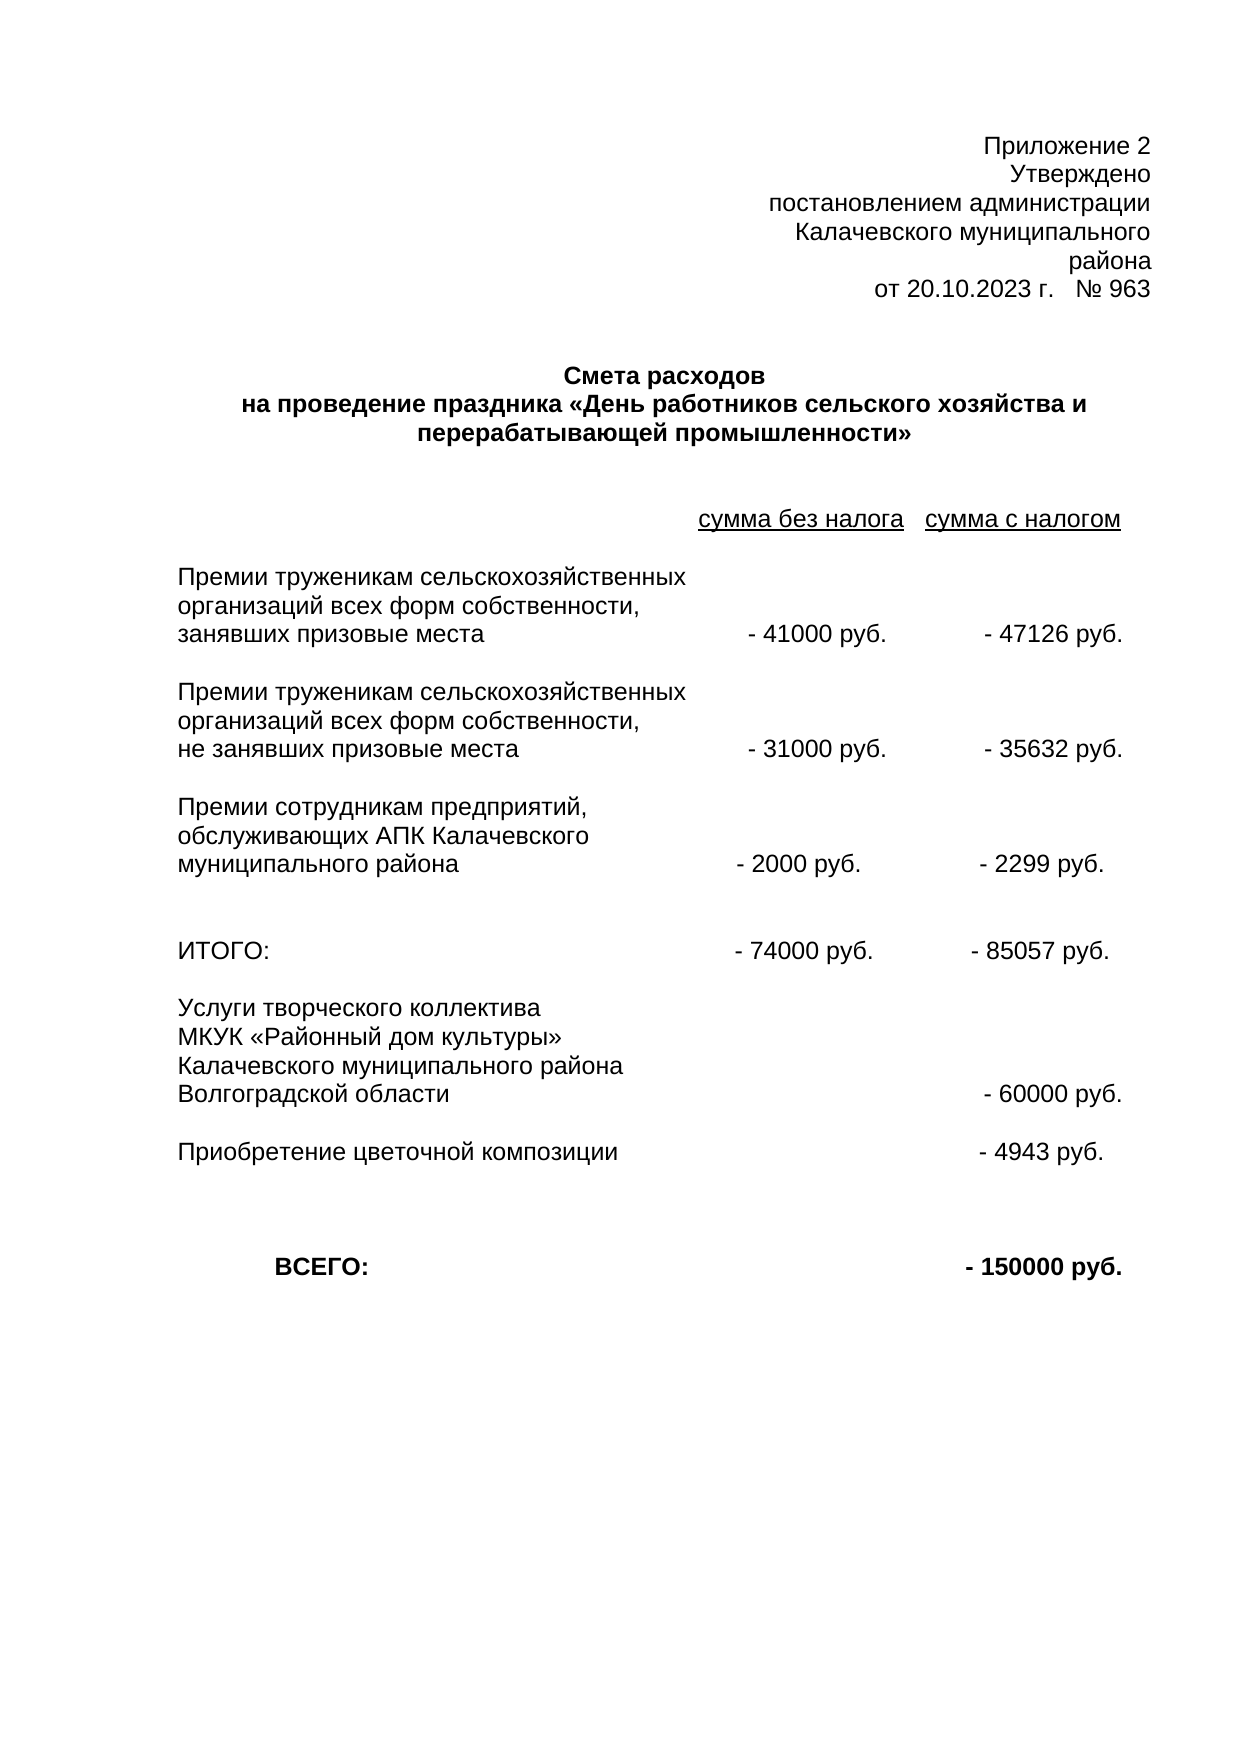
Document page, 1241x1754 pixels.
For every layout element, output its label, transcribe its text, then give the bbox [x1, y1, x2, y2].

text ВСЕГО: - 150000 руб. [177, 1252, 1152, 1281]
text Премии сотрудникам предприятий, [177, 792, 1152, 821]
text постановлением администрации [177, 188, 1152, 217]
text занявших призовые места - 41000 руб. - 47126 руб. [177, 619, 1152, 648]
text Услуги творческого коллектива [177, 993, 1152, 1022]
text от 20.10.2023 г. № 963 [177, 274, 1152, 303]
text Смета расходов [177, 361, 1152, 389]
text Приобретение цветочной композиции - 4943 руб. [177, 1137, 1152, 1166]
text сумма без налога сумма с налогом [177, 504, 1152, 533]
text муниципального района - 2000 руб. - 2299 руб. [177, 849, 1152, 878]
text обслуживающих АПК Калачевского [177, 821, 1152, 849]
text Премии труженикам сельскохозяйственных [177, 677, 1152, 706]
text МКУК «Районный дом культуры» [177, 1022, 1152, 1051]
text Приложение 2 [177, 131, 1152, 159]
text Волгоградской области - 60000 руб. [177, 1079, 1152, 1108]
text Калачевского муниципального района [177, 217, 1152, 274]
text не занявших призовые места - 31000 руб. - 35632 руб. [177, 734, 1152, 763]
text перерабатывающей промышленности» [177, 418, 1152, 447]
text Утверждено [177, 159, 1152, 188]
text организаций всех форм собственности, [177, 706, 1152, 734]
text на проведение праздника «День работников сельского хозяйства и [177, 389, 1152, 418]
text ИТОГО: - 74000 руб. - 85057 руб. [177, 936, 1152, 964]
text Премии труженикам сельскохозяйственных [177, 562, 1152, 591]
text Калачевского муниципального района [177, 1051, 1152, 1079]
text организаций всех форм собственности, [177, 591, 1152, 619]
